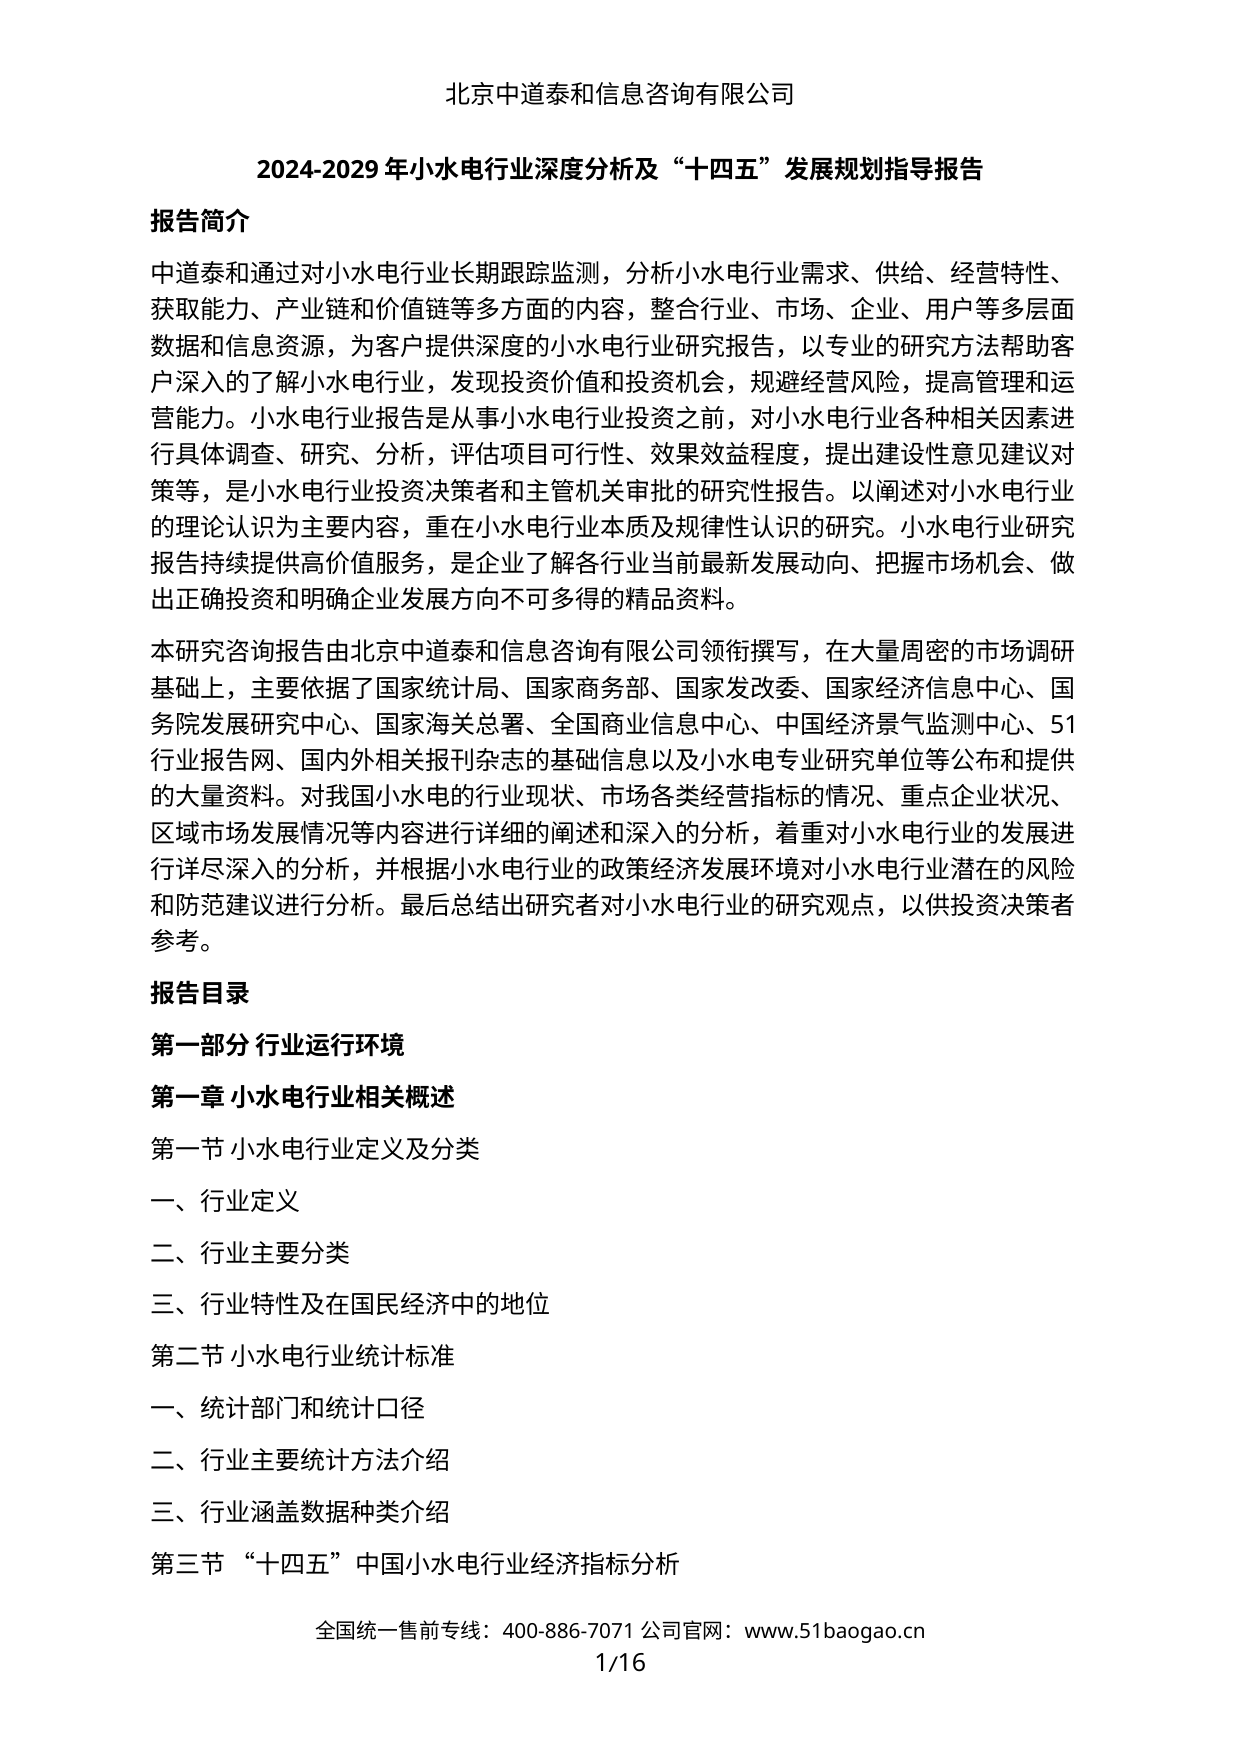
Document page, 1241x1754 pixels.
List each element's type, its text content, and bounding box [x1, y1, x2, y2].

text 一、统计部门和统计口径 [150, 1389, 1090, 1425]
text 2024-2029年小水电行业深度分析及“十四五”发展规划指导报告 [150, 150, 1090, 186]
text 中道泰和通过对小水电行业长期跟踪监测，分析小水电行业需求、供给、经营特性、获取能力、产业链和价值链等多方面的内容，整合行业、市场、企业、用户等多层面数据和信息资源，为客户提供深度的小水电行业研究报告，以专业的研究方法帮助客户深入的了解小水电行业，发现投资价值和投资机会，规避经营风险，提高管理和运营能力。小水电行业报告是从事小水电行业投资之前，对小水电行业各种相关因素进行具体调查、研究、分析，评估项目可行性、效果效益程度，提出建设性意见建议对策等，是小水电行业投资决策者和主管机关审批的研究性报告。以阐述对小水电行业的理论认识为主要内容，重在小水电行业本质及规律性认识的研究。小水电行业研究报告持续提供高价值服务，是企业了解各行业当前最新发展动向、把握市场机会、做出正确投资和明确企业发展方向不可多得的精品资料。 [150, 254, 1090, 616]
text 二、行业主要统计方法介绍 [150, 1441, 1090, 1477]
text 二、行业主要分类 [150, 1233, 1090, 1269]
text 三、行业涵盖数据种类介绍 [150, 1492, 1090, 1529]
text 第二节 小水电行业统计标准 [150, 1337, 1090, 1373]
text 第一节 小水电行业定义及分类 [150, 1129, 1090, 1166]
text 本研究咨询报告由北京中道泰和信息咨询有限公司领衔撰写，在大量周密的市场调研基础上，主要依据了国家统计局、国家商务部、国家发改委、国家经济信息中心、国务院发展研究中心、国家海关总署、全国商业信息中心、中国经济景气监测中心、51行业报告网、国内外相关报刊杂志的基础信息以及小水电专业研究单位等公布和提供的大量资料。对我国小水电的行业现状、市场各类经营指标的情况、重点企业状况、区域市场发展情况等内容进行详细的阐述和深入的分析，着重对小水电行业的发展进行详尽深入的分析，并根据小水电行业的政策经济发展环境对小水电行业潜在的风险和防范建议进行分析。最后总结出研究者对小水电行业的研究观点，以供投资决策者参考。 [150, 632, 1090, 958]
text 报告简介 [150, 202, 1090, 238]
text 第三节 “十四五”中国小水电行业经济指标分析 [150, 1544, 1090, 1581]
text 第一部分 行业运行环境 [150, 1026, 1090, 1062]
text 三、行业特性及在国民经济中的地位 [150, 1285, 1090, 1321]
text 一、行业定义 [150, 1181, 1090, 1217]
text 第一章 小水电行业相关概述 [150, 1077, 1090, 1114]
text 报告目录 [150, 974, 1090, 1010]
